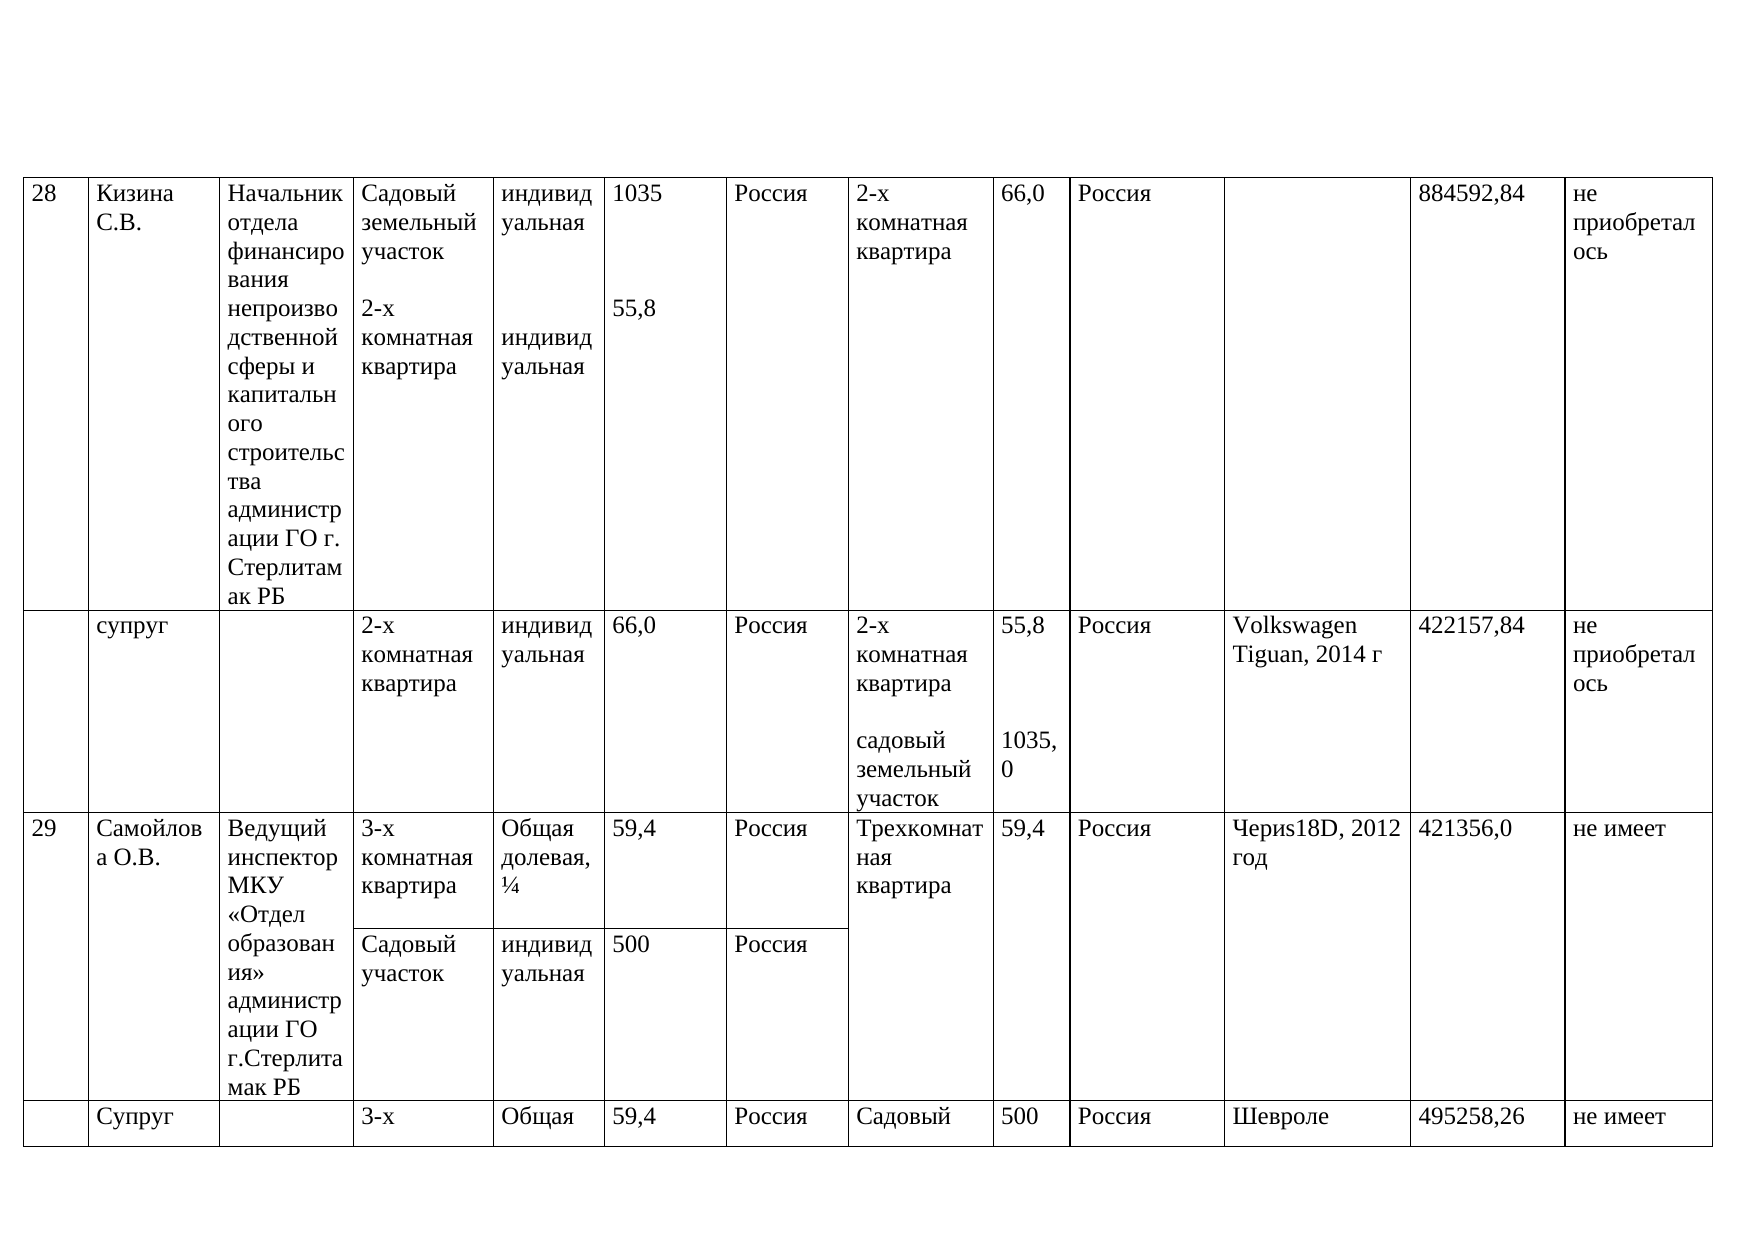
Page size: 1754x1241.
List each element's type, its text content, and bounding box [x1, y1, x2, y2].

table_cell 422157,84 [1411, 611, 1564, 812]
table_cell Супруг [89, 1101, 219, 1146]
table_cell Россия [1071, 813, 1224, 1100]
table_cell 55,8 1035,0 [994, 611, 1069, 812]
table_cell Россия [1071, 611, 1224, 812]
table_cell [1225, 178, 1410, 609]
table_cell 59,4 [605, 813, 726, 928]
table_cell Трехкомнатная квартира [849, 813, 993, 1100]
table_cell не приобреталось [1566, 611, 1712, 812]
table_cell индивидуальная индивидуальная [494, 178, 604, 609]
table_cell 495258,26 [1411, 1101, 1564, 1146]
table_cell 2-х комнатная квартира [849, 178, 993, 609]
table_cell 421356,0 [1411, 813, 1564, 1100]
table_cell [24, 611, 88, 812]
table_cell Общая долевая, ¼ [494, 813, 604, 928]
table_cell 884592,84 [1411, 178, 1564, 609]
table_cell Россия [727, 178, 848, 609]
table_cell Россия [727, 611, 848, 812]
table_cell 59,4 [994, 813, 1069, 1100]
table_cell Volkswagen Tiguan, 2014 г [1225, 611, 1410, 812]
table_cell индивидуальная [494, 929, 604, 1100]
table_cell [849, 1101, 993, 1146]
table_cell 59,4 [605, 1101, 726, 1146]
table_cell Чериs18D, 2012 год [1225, 813, 1410, 1100]
table_cell не имеет [1566, 813, 1712, 1100]
table_cell [220, 1101, 353, 1146]
table_cell Кизина С.В. [89, 178, 219, 609]
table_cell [354, 1101, 493, 1146]
table_cell Садовый участок [354, 929, 493, 1100]
table_cell индивидуальная [494, 611, 604, 812]
table_cell 66,0 [994, 178, 1069, 609]
table_cell 500 59,4 [994, 1101, 1069, 1146]
table_cell 66,0 [605, 611, 726, 812]
table_cell не приобреталось [1566, 178, 1712, 609]
table_cell Общая долевая, ¼ [494, 1101, 604, 1146]
table_cell 2-х комнатная квартира садовый земельный участок [849, 611, 993, 812]
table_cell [1225, 1101, 1410, 1146]
table_cell 29 [24, 813, 88, 1100]
table_cell Начальник отдела финансирования непроизводственной сферы и капитального строительства администрации ГО г. Стерлитамак РБ [220, 178, 353, 609]
table_cell [24, 1101, 88, 1146]
table_cell Россия [727, 929, 848, 1100]
table_cell Россия Россия [1071, 1101, 1224, 1146]
table_cell Россия [727, 1101, 848, 1146]
table_cell [220, 611, 353, 812]
table_cell Самойлова О.В. [89, 813, 219, 1100]
table_cell Россия [1071, 178, 1224, 609]
table_cell Ведущий инспектор МКУ «Отдел образования» администрации ГО г.Стерлитамак РБ [220, 813, 353, 1100]
table_cell 3-х комнатная квартира [354, 813, 493, 928]
table_cell 500 [605, 929, 726, 1100]
table_cell 28 [24, 178, 88, 609]
table_cell супруг [89, 611, 219, 812]
table_cell 2-х комнатная квартира [354, 611, 493, 812]
table_cell не имеет [1566, 1101, 1712, 1146]
table_cell Садовый земельный участок 2-х комнатная квартира [354, 178, 493, 609]
table_cell 1035 55,8 [605, 178, 726, 609]
table_cell Россия [727, 813, 848, 928]
